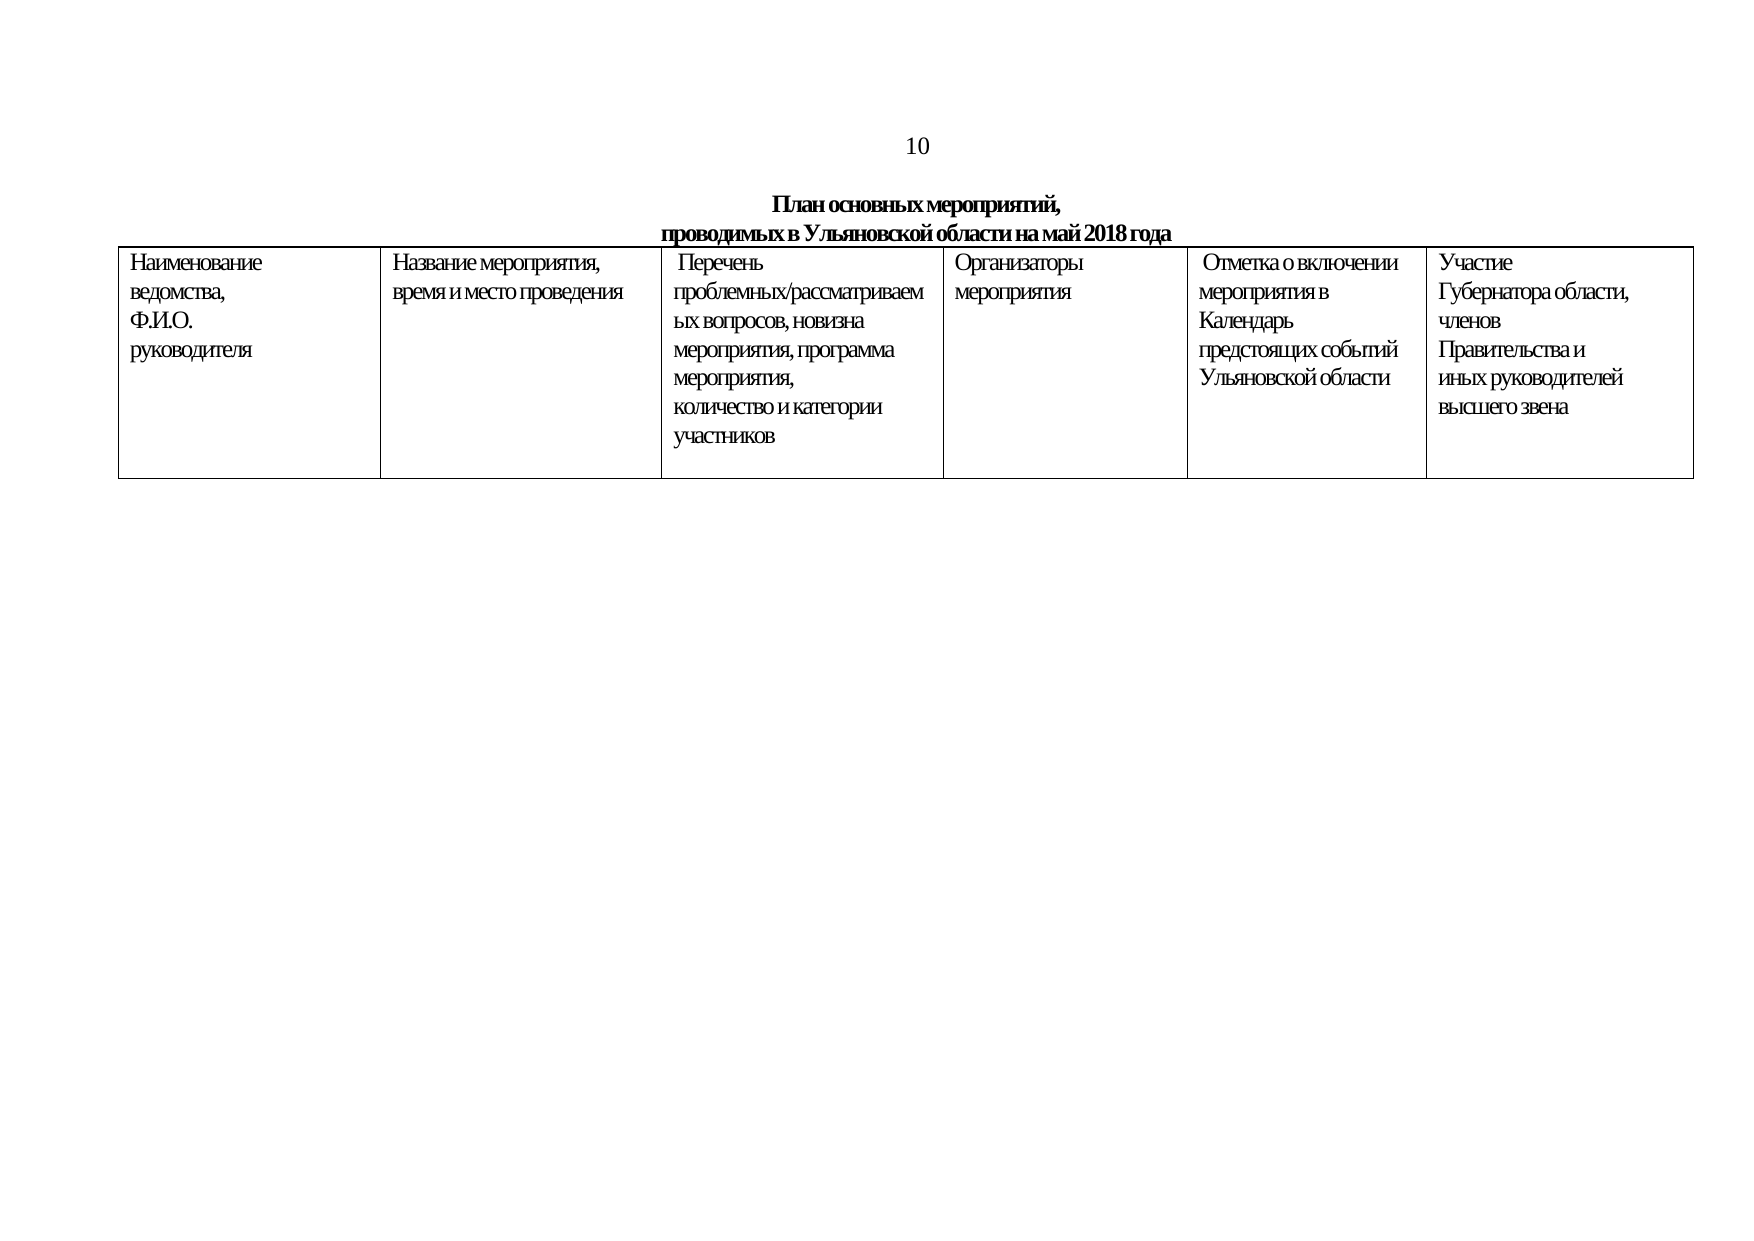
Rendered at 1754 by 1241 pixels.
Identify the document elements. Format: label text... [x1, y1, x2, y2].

text проводимых в Ульяновской области на май 2018 года [118, 218, 1716, 246]
table_header Участие Губернатора области, членов Правительства и иных руководителей высшего звена [1427, 248, 1693, 477]
table_header Перечень проблемных/рассматриваемых вопросов, новизна мероприятия, программа мероприятия, количество и категории участников [662, 248, 943, 477]
table_header Отметка о включении мероприятия в Календарь предстоящих событий Ульяновской области [1188, 248, 1426, 477]
table_header Название мероприятия, время и место проведения [381, 248, 661, 477]
table_header Наименование ведомства, Ф.И.О. руководителя [119, 248, 380, 477]
table_header Организаторы мероприятия [944, 248, 1187, 477]
text План основных мероприятий, [118, 189, 1716, 218]
